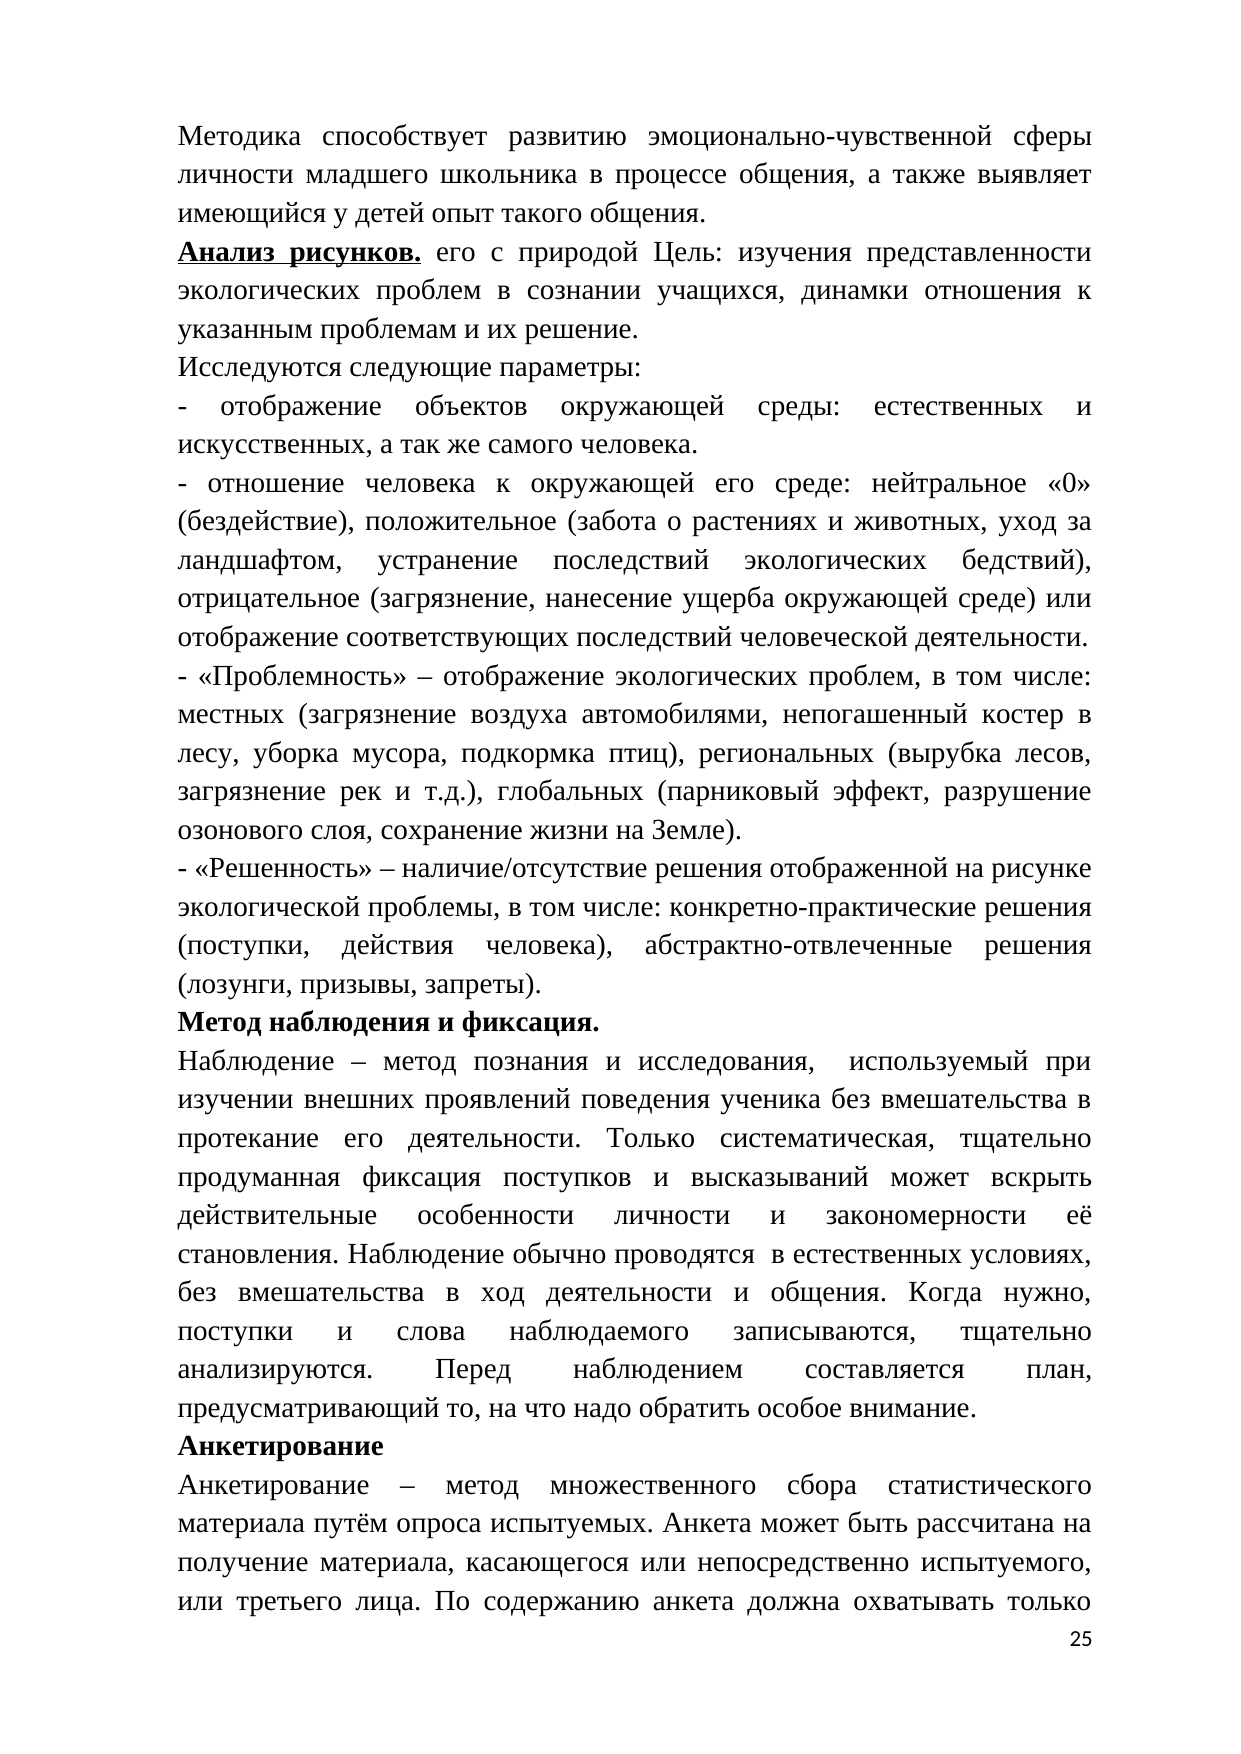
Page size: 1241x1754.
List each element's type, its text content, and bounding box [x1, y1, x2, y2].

text Исследуются следующие параметры: [177, 349, 1092, 383]
text Анализ рисунков. его с природой Цель: изучения представленности экологических проблем в сознании учащихся, динамки отношения к указанным проблемам и их решение. [177, 234, 1092, 344]
text Анкетирование [177, 1428, 1092, 1462]
text Методика способствует развитию эмоционально-чувственной сферы личности младшего школьника в процессе общения, а также выявляет имеющийся у детей опыт такого общения. [177, 118, 1092, 229]
text - «Проблемность» – отображение экологических проблем, в том числе: местных (загрязнение воздуха автомобилями, непогашенный костер в лесу, уборка мусора, подкормка птиц), региональных (вырубка лесов, загрязнение рек и т.д.), глобальных (парниковый эффект, разрушение озонового слоя, сохранение жизни на Земле). [177, 658, 1092, 845]
text Метод наблюдения и фиксация. [177, 1004, 1092, 1038]
text - отображение объектов окружающей среды: естественных и искусственных, а так же самого человека. [177, 388, 1092, 460]
text Наблюдение – метод познания и исследования, используемый при изучении внешних проявлений поведения ученика без вмешательства в протекание его деятельности. Только систематическая, тщательно продуманная фиксация поступков и высказываний может вскрыть действительные особенности личности и закономерности её становления. Наблюдение обычно проводятся в естественных условиях, без вмешательства в ход деятельности и общения. Когда нужно, поступки и слова наблюдаемого записываются, тщательно анализируются. Перед наблюдением составляется план, предусматривающий то, на что надо обратить особое внимание. [177, 1043, 1092, 1423]
text - отношение человека к окружающей его среде: нейтральное «0» (бездействие), положительное (забота о растениях и животных, уход за ландшафтом, устранение последствий экологических бедствий), отрицательное (загрязнение, нанесение ущерба окружающей среде) или отображение соответствующих последствий человеческой деятельности. [177, 465, 1092, 653]
text - «Решенность» – наличие/отсутствие решения отображенной на рисунке экологической проблемы, в том числе: конкретно-практические решения (поступки, действия человека), абстрактно-отвлеченные решения (лозунги, призывы, запреты). [177, 850, 1092, 999]
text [177, 1467, 1092, 1616]
